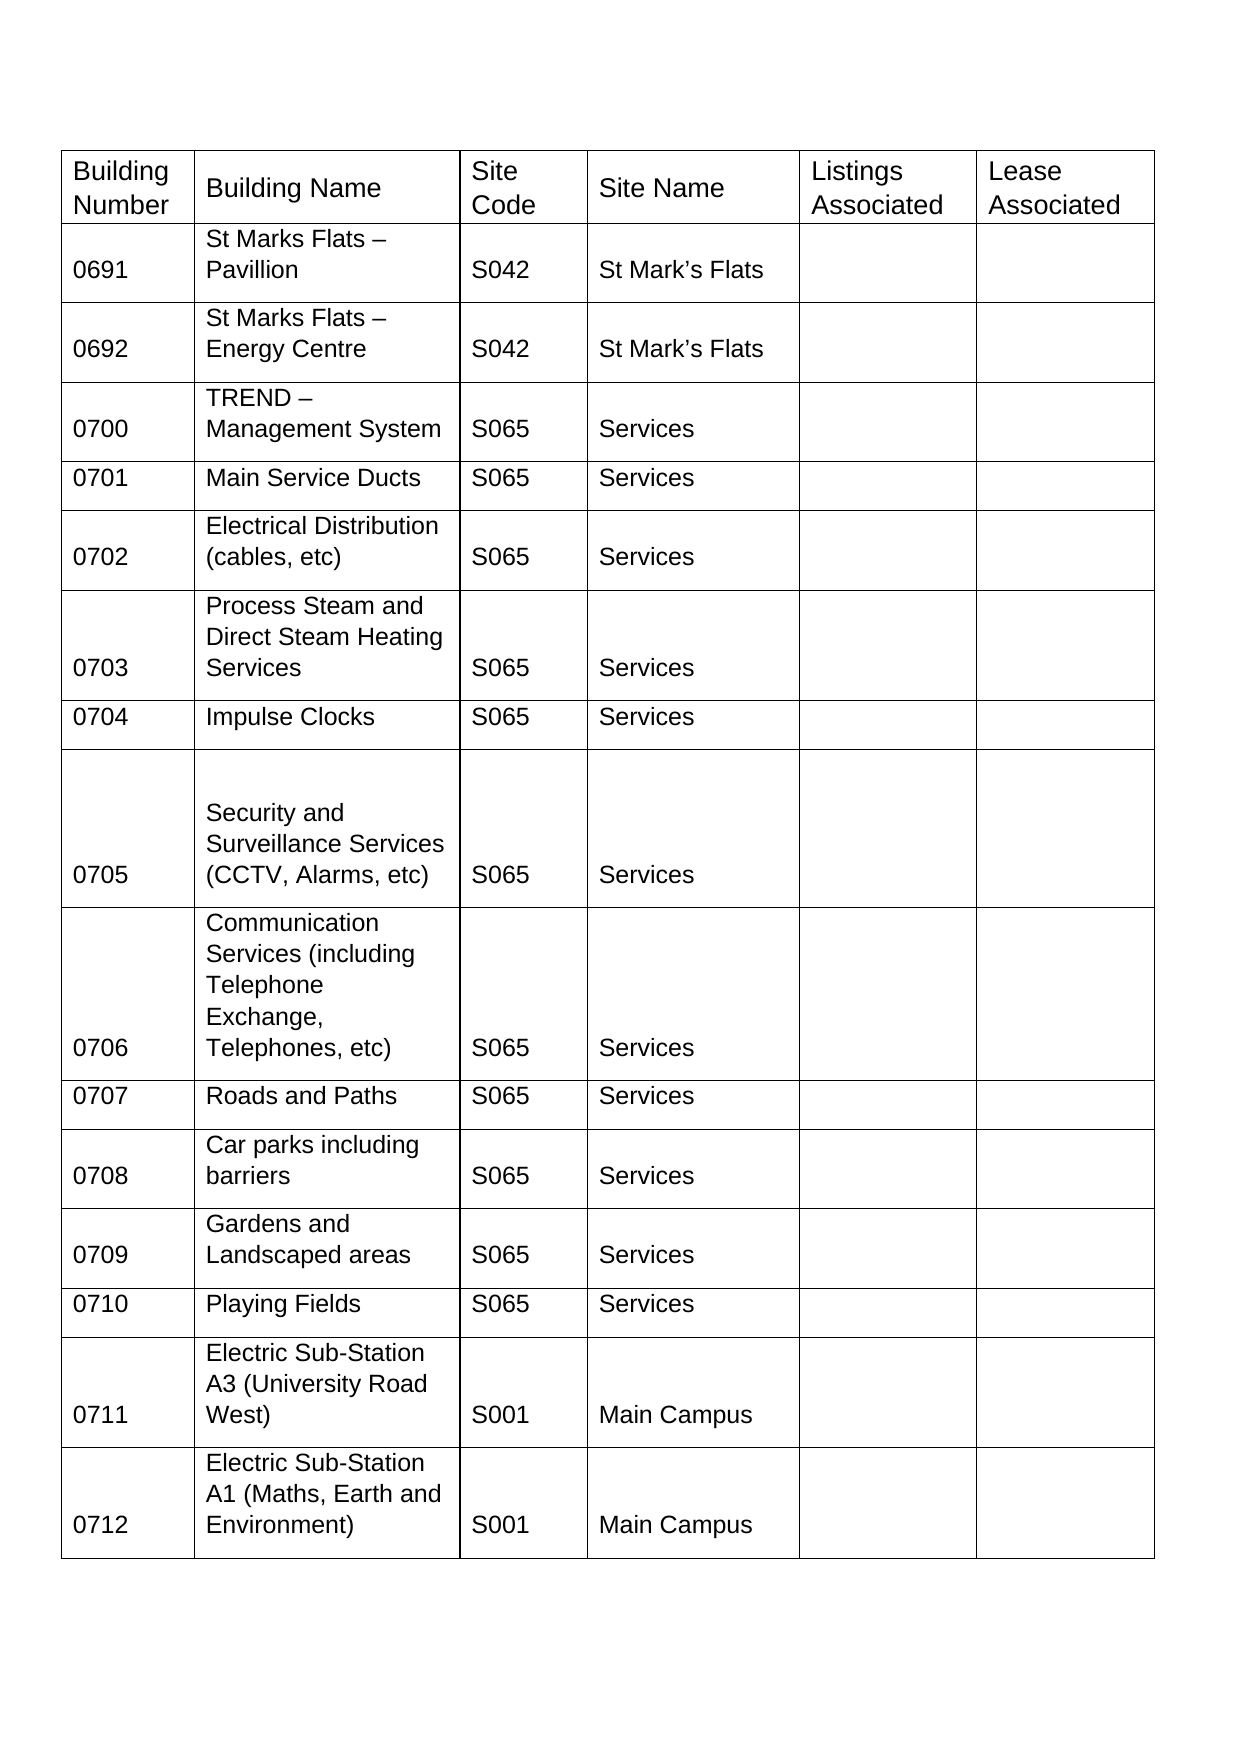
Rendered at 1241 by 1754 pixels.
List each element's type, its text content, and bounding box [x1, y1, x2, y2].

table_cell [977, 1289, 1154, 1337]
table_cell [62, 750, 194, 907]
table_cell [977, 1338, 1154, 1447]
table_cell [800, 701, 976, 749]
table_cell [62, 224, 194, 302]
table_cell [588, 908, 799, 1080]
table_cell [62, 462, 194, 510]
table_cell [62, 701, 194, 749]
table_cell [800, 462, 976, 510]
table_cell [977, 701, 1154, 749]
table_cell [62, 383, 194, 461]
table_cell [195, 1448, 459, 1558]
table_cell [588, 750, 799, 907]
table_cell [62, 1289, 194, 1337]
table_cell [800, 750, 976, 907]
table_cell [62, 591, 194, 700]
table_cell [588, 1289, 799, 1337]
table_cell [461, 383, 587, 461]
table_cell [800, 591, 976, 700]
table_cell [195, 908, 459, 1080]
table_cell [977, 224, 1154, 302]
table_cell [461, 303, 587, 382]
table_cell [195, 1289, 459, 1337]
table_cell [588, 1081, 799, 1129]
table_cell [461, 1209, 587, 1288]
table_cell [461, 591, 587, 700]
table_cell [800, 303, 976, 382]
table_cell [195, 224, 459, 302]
table_header Building Name [195, 151, 459, 222]
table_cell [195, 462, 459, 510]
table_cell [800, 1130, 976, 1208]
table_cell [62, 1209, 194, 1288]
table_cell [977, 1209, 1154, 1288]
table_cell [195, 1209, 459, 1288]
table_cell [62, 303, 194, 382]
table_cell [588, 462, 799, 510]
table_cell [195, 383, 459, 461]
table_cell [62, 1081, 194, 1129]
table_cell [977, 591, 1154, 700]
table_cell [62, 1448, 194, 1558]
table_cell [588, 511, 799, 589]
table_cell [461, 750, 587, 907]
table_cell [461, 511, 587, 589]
table_header Site Code [461, 151, 587, 222]
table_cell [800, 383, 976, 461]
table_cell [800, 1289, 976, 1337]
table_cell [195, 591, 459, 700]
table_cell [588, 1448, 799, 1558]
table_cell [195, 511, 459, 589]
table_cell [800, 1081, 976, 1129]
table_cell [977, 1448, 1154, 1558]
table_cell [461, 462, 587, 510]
table_header Site Name [588, 151, 799, 222]
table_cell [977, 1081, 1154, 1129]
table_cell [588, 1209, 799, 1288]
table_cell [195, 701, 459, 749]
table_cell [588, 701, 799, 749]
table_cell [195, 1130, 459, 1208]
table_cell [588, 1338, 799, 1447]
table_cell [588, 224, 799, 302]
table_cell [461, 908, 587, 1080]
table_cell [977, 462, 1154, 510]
table_header Lease Associated [977, 151, 1154, 222]
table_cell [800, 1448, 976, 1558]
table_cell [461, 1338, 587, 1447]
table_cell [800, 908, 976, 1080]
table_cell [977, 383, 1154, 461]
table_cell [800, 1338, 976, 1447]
table_header Listings Associated [800, 151, 976, 222]
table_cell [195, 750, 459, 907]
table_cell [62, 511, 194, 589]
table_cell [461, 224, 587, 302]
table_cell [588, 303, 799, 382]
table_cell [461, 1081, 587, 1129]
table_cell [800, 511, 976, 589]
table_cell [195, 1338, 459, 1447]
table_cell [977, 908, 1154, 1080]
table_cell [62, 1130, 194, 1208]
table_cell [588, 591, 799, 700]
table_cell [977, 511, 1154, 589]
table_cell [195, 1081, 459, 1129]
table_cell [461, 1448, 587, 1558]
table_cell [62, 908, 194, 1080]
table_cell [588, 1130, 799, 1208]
table_header Building Number [62, 151, 194, 222]
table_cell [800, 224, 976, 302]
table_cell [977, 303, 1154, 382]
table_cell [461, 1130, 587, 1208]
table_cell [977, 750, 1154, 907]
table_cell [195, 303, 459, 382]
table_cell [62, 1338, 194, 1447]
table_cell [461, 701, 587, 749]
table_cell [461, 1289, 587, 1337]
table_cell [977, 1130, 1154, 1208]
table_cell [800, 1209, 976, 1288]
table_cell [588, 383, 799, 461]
